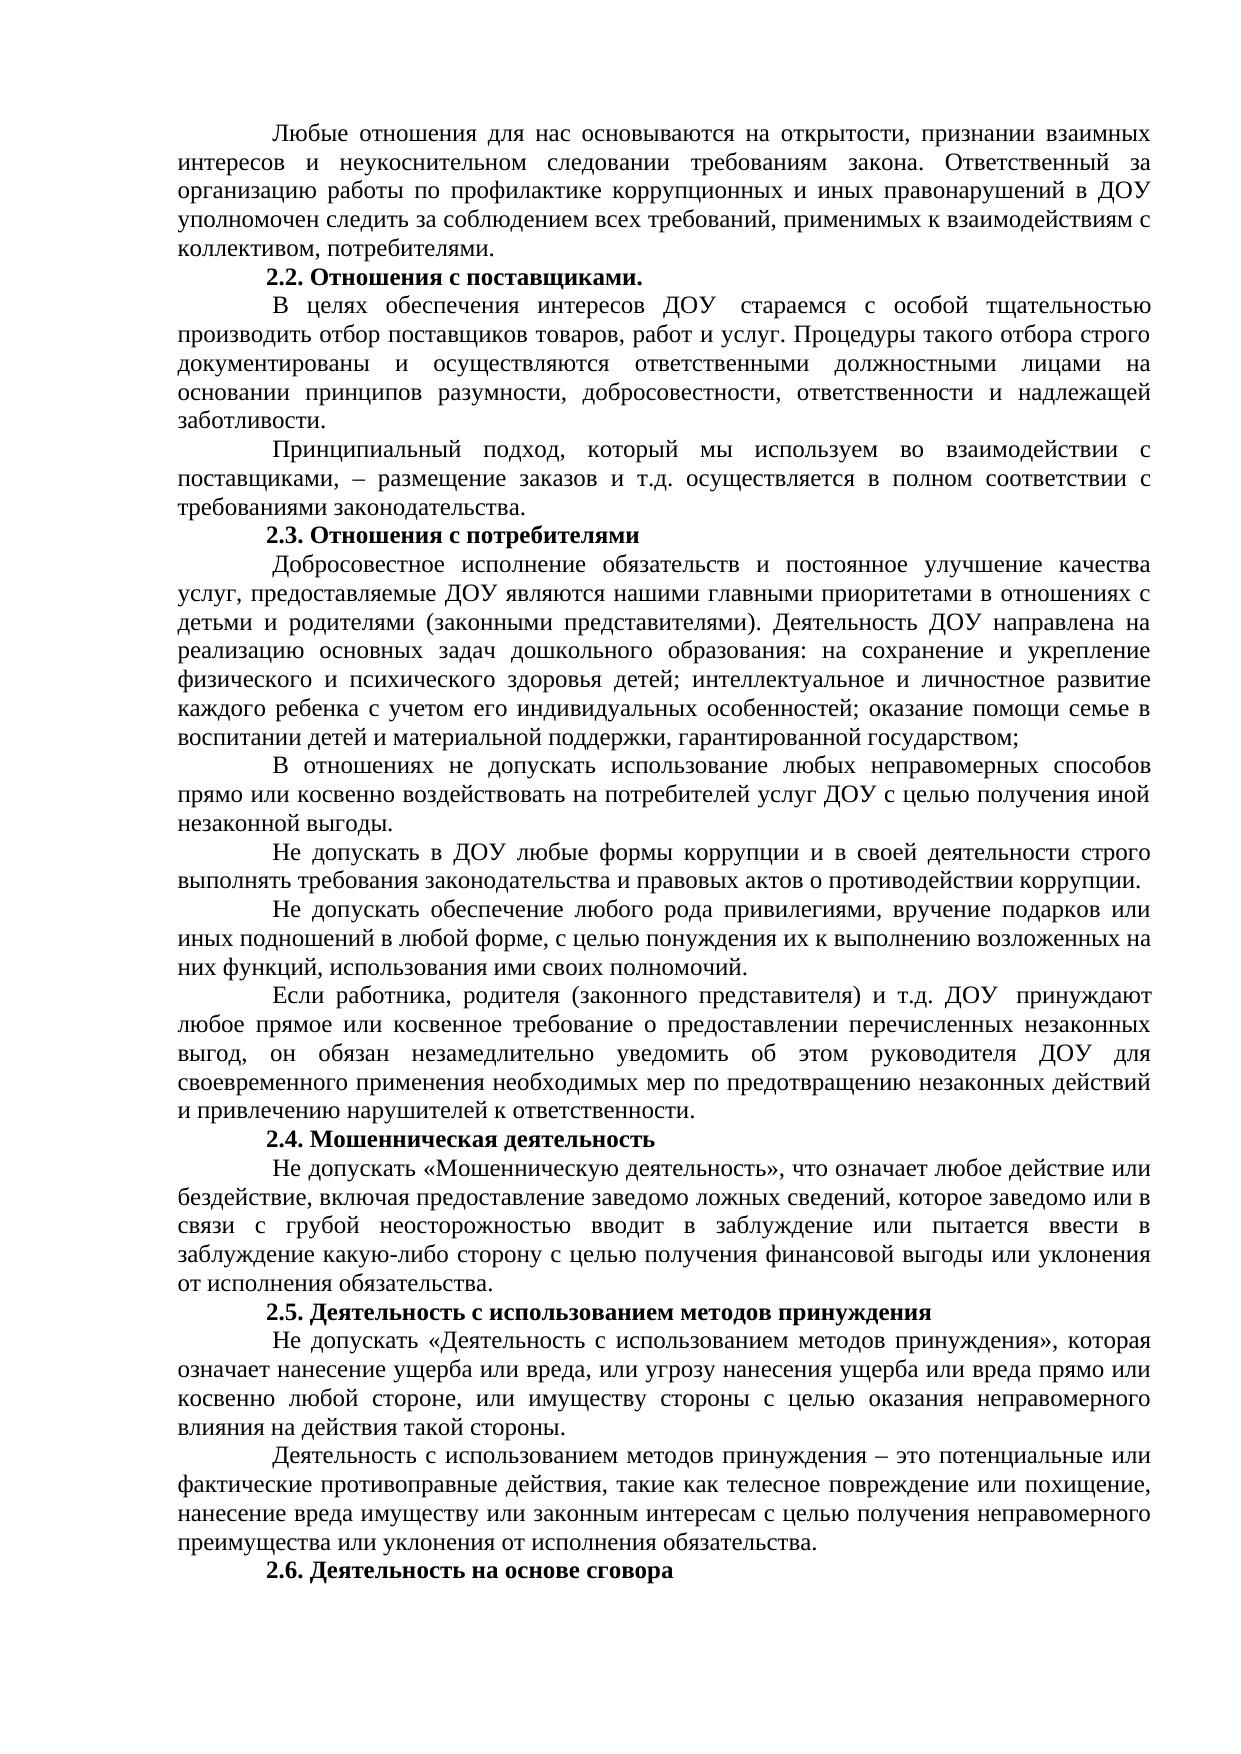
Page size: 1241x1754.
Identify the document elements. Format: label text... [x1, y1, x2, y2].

text Добросовестное исполнение обязательств и постоянное улучшение качества услуг, предоставляемые ДОУ являются нашими главными приоритетами в отношениях с детьми и родителями (законными представителями). Деятельность ДОУ направлена на реализацию основных задач дошкольного образования: на сохранение и укрепление физического и психического здоровья детей; интеллектуальное и личностное развитие каждого ребенка с учетом его индивидуальных особенностей; оказание помощи семье в воспитании детей и материальной поддержки, гарантированной государством; [177, 549, 1152, 751]
text Не допускать «Деятельность с использованием методов принуждения», которая означает нанесение ущерба или вреда, или угрозу нанесения ущерба или вреда прямо или косвенно любой стороне, или имуществу стороны с целью оказания неправомерного влияния на действия такой стороны. [177, 1326, 1152, 1441]
text Если работника, родителя (законного представителя) и т.д. ДОУ принуждают любое прямое или косвенное требование о предоставлении перечисленных незаконных выгод, он обязан незамедлительно уведомить об этом руководителя ДОУ для своевременного применения необходимых мер по предотвращению незаконных действий и привлечению нарушителей к ответственности. [177, 981, 1152, 1124]
text Не допускать в ДОУ любые формы коррупции и в своей деятельности строго выполнять требования законодательства и правовых актов о противодействии коррупции. [177, 837, 1152, 894]
text 2.6. Деятельность на основе сговора [177, 1556, 1152, 1584]
text 2.5. Деятельность с использованием методов принуждения [177, 1297, 1152, 1326]
text Не допускать обеспечение любого рода привилегиями, вручение подарков или иных подношений в любой форме, с целью понуждения их к выполнению возложенных на них функций, использования ими своих полномочий. [177, 894, 1152, 981]
text В отношениях не допускать использование любых неправомерных способов прямо или косвенно воздействовать на потребителей услуг ДОУ с целью получения иной незаконной выгоды. [177, 751, 1152, 837]
text В целях обеспечения интересов ДОУ стараемся с особой тщательностью производить отбор поставщиков товаров, работ и услуг. Процедуры такого отбора строго документированы и осуществляются ответственными должностными лицами на основании принципов разумности, добросовестности, ответственности и надлежащей заботливости. [177, 291, 1152, 434]
text 2.2. Отношения с поставщиками. [177, 262, 1152, 291]
text Любые отношения для нас основываются на открытости, признании взаимных интересов и неукоснительном следовании требованиям закона. Ответственный за организацию работы по профилактике коррупционных и иных правонарушений в ДОУ уполномочен следить за соблюдением всех требований, применимых к взаимодействиям с коллективом, потребителями. [177, 118, 1152, 262]
text 2.4. Мошенническая деятельность [177, 1124, 1152, 1153]
text Деятельность с использованием методов принуждения – это потенциальные или фактические противоправные действия, такие как телесное повреждение или похищение, нанесение вреда имуществу или законным интересам с целью получения неправомерного преимущества или уклонения от исполнения обязательства. [177, 1441, 1152, 1556]
text Не допускать «Мошенническую деятельность», что означает любое действие или бездействие, включая предоставление заведомо ложных сведений, которое заведомо или в связи с грубой неосторожностью вводит в заблуждение или пытается ввести в заблуждение какую-либо сторону с целью получения финансовой выгоды или уклонения от исполнения обязательства. [177, 1153, 1152, 1297]
text 2.3. Отношения с потребителями [177, 521, 1152, 549]
text Принципиальный подход, который мы используем во взаимодействии с поставщиками, – размещение заказов и т.д. осуществляется в полном соответствии с требованиями законодательства. [177, 434, 1152, 521]
